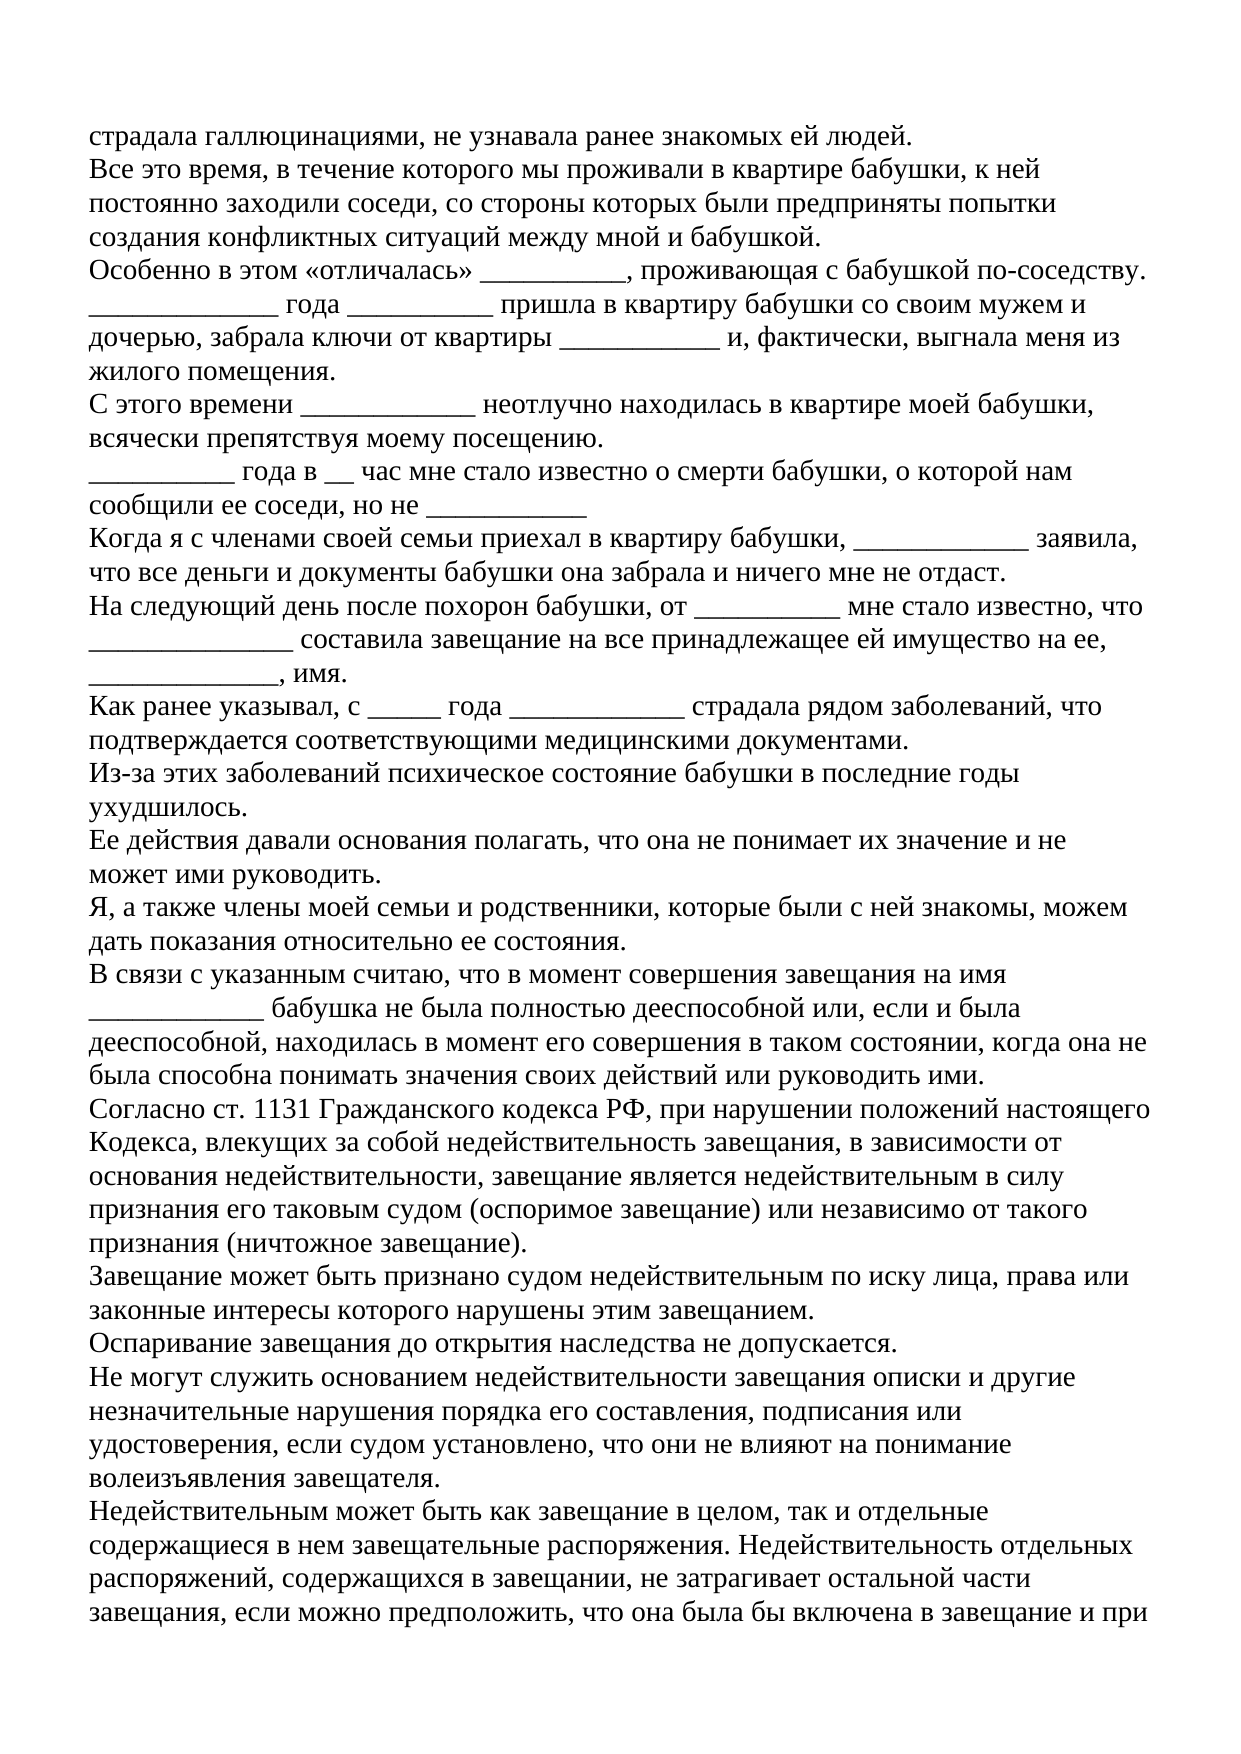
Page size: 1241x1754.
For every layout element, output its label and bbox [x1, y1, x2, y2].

text [89, 118, 1152, 1627]
